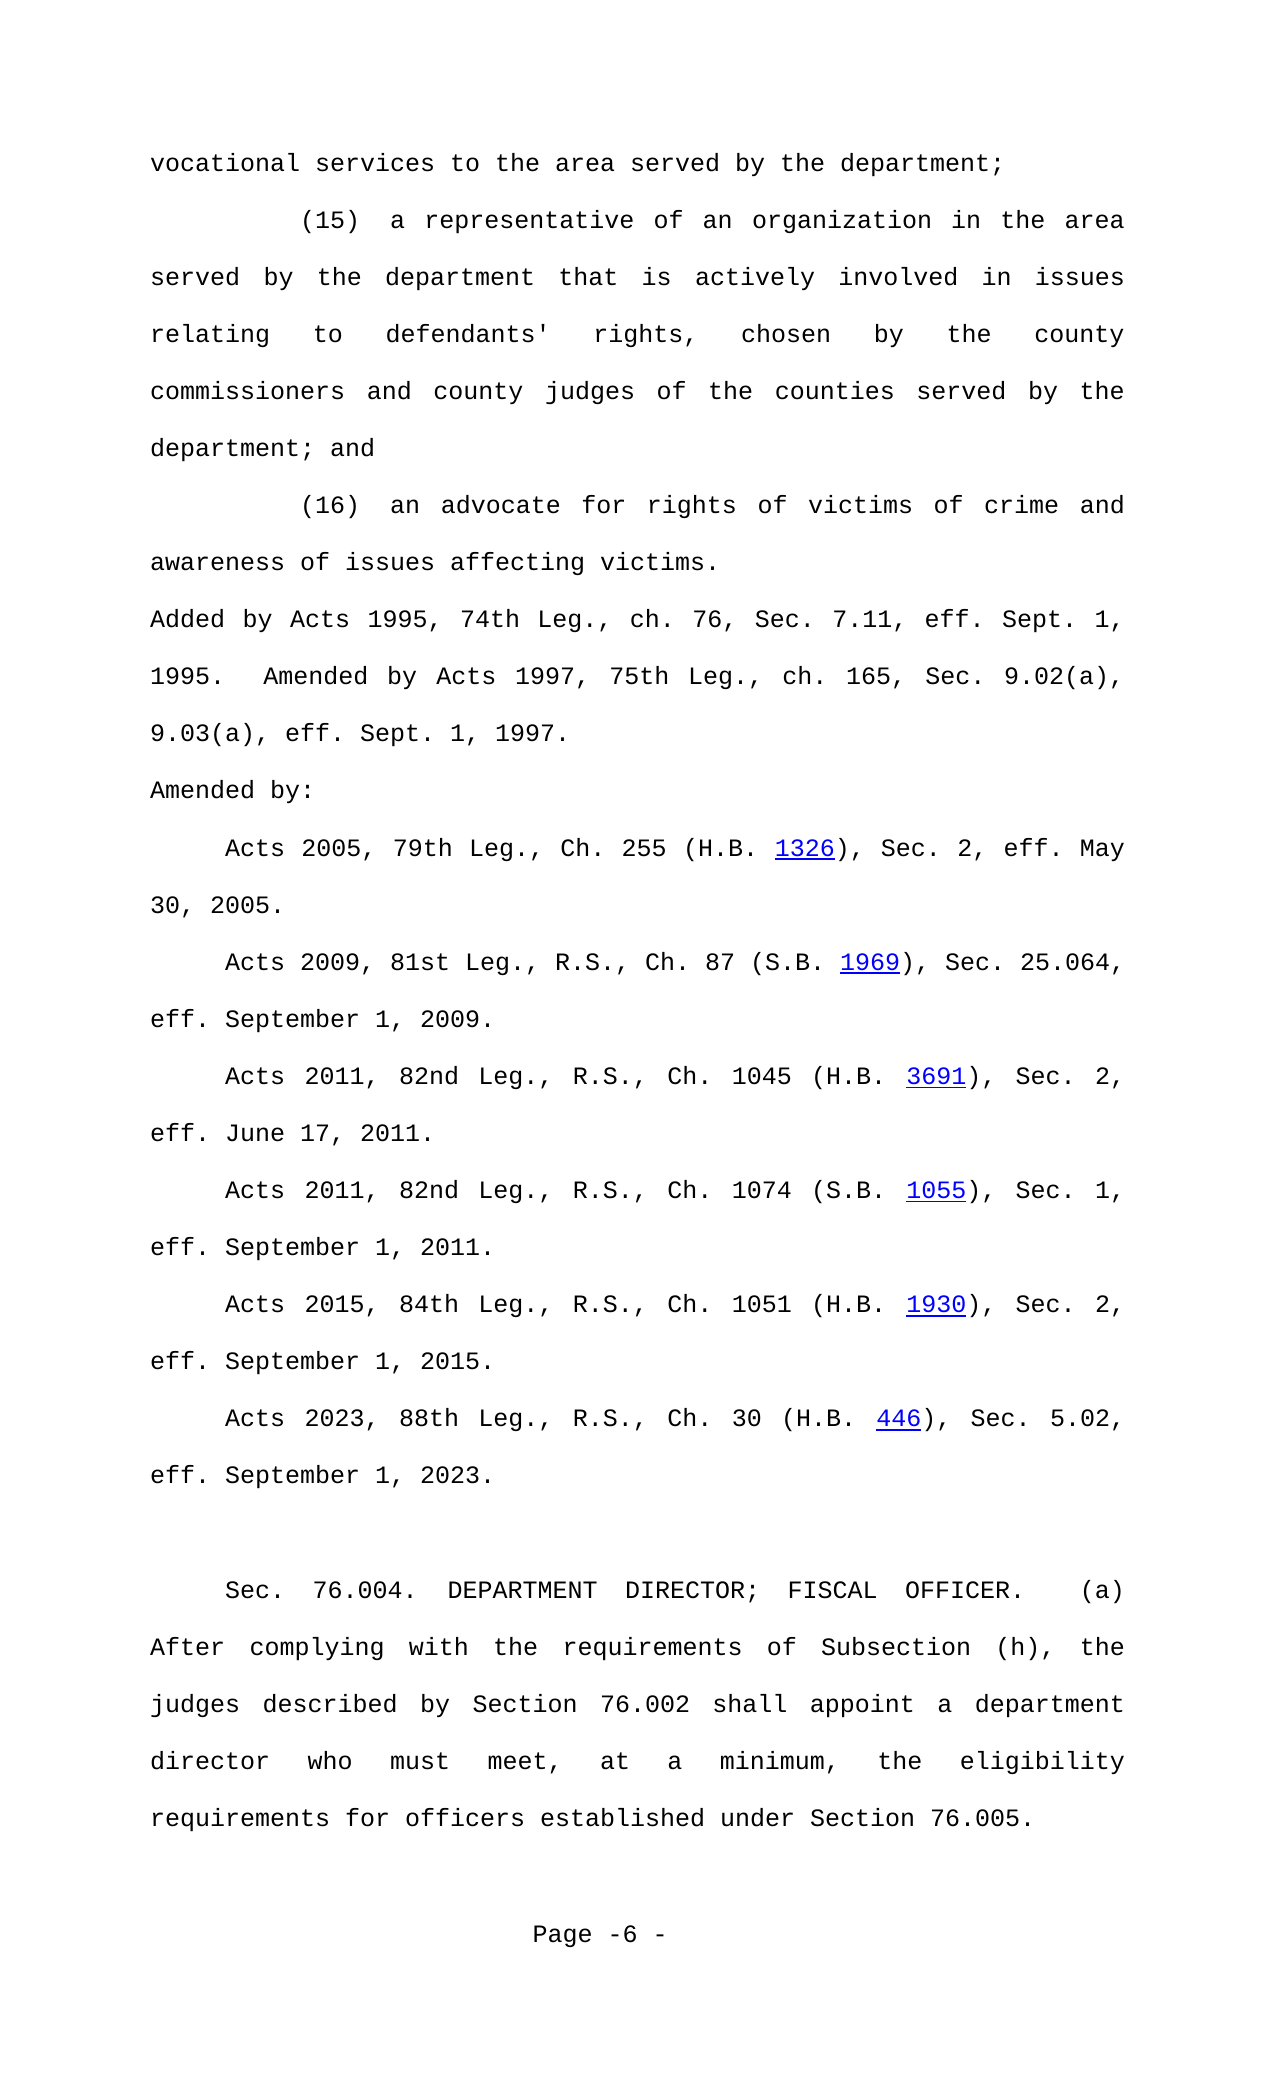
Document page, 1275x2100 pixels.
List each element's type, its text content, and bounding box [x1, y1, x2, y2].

text Acts 2011, 82nd Leg., R.S., Ch. 1045 (H.B. 3691), Sec. 2, eff. June 17, 2011. [150, 1063, 1125, 1149]
text Acts 2005, 79th Leg., Ch. 255 (H.B. 1326), Sec. 2, eff. May 30, 2005. [150, 835, 1125, 921]
text Sec. 76.004. DEPARTMENT DIRECTOR; FISCAL OFFICER. (a) After complying with the requirements of Subsection (h), the judges described by Section 76.002 shall appoint a department director who must meet, at a minimum, the eligibility requirements for officers established under Section 76.005. [150, 1577, 1125, 1834]
text Acts 2015, 84th Leg., R.S., Ch. 1051 (H.B. 1930), Sec. 2, eff. September 1, 2015. [150, 1292, 1125, 1377]
text (16) an advocate for rights of victims of crime and awareness of issues affecting victims. [150, 492, 1125, 578]
text Amended by: [150, 778, 1125, 806]
text Added by Acts 1995, 74th Leg., ch. 76, Sec. 7.11, eff. Sept. 1, 1995. Amended by Acts 1997, 75th Leg., ch. 165, Sec. 9.02(a), 9.03(a), eff. Sept. 1, 1997. [150, 607, 1125, 749]
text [150, 150, 1125, 178]
text Acts 2023, 88th Leg., R.S., Ch. 30 (H.B. 446), Sec. 5.02, eff. September 1, 2023. [150, 1406, 1125, 1491]
text Acts 2009, 81st Leg., R.S., Ch. 87 (S.B. 1969), Sec. 25.064, eff. September 1, 2009. [150, 949, 1125, 1035]
text (15) a representative of an organization in the area served by the department that is actively involved in issues relating to defendants' rights, chosen by the county commissioners and county judges of the counties served by the department; and [150, 207, 1125, 464]
text Acts 2011, 82nd Leg., R.S., Ch. 1074 (S.B. 1055), Sec. 1, eff. September 1, 2011. [150, 1177, 1125, 1263]
